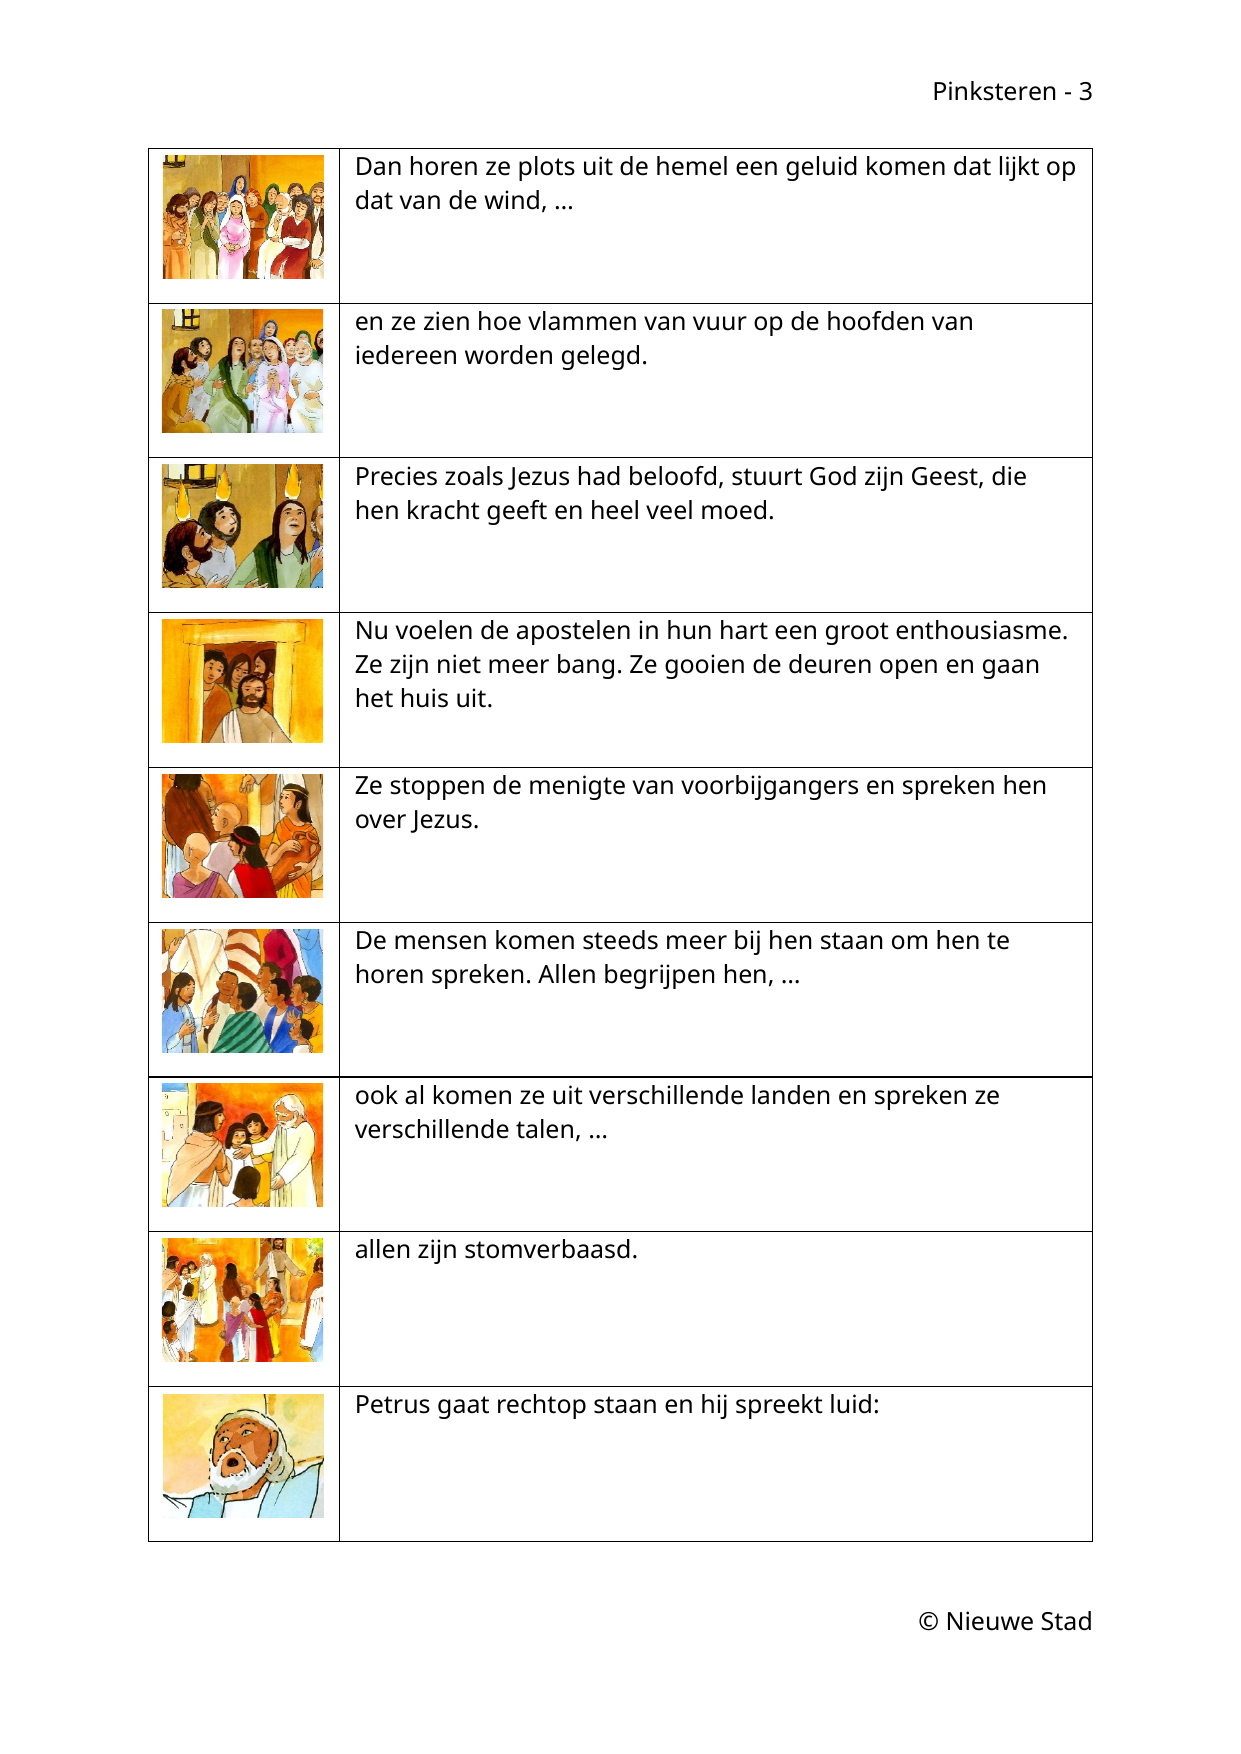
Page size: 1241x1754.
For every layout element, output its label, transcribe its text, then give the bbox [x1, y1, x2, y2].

table_cell De mensen komen steeds meer bij hen staan om hen te horen spreken. Allen begrijpen hen, … [340, 923, 1092, 1076]
table_cell [149, 613, 339, 767]
table_cell Nu voelen de apostelen in hun hart een groot enthousiasme. Ze zijn niet meer bang. Ze gooien de deuren open en gaan het huis uit. [340, 613, 1092, 767]
picture [160, 309, 324, 432]
table_cell [149, 149, 339, 302]
table_cell [149, 1232, 339, 1386]
table_cell en ze zien hoe vlammen van vuur op de hoofden van iedereen worden gelegd. [340, 304, 1092, 457]
table_cell Precies zoals Jezus had beloofd, stuurt God zijn Geest, die hen kracht geeft en heel veel moed. [340, 458, 1092, 612]
table_cell Ze stoppen de menigte van voorbijgangers en spreken hen over Jezus. [340, 768, 1092, 922]
table_cell [149, 304, 339, 457]
table_cell Dan horen ze plots uit de hemel een geluid komen dat lijkt op dat van de wind, … [340, 149, 1092, 302]
picture [161, 155, 324, 278]
picture [161, 1394, 324, 1516]
table_cell allen zijn stomverbaasd. [340, 1232, 1092, 1386]
picture [160, 1083, 324, 1206]
picture [160, 929, 324, 1051]
picture [160, 464, 324, 586]
table_cell [149, 1078, 339, 1231]
table_cell [149, 923, 339, 1076]
table_cell [149, 768, 339, 922]
table_cell Petrus gaat rechtop staan en hij spreekt luid: [340, 1387, 1092, 1541]
table_cell [149, 458, 339, 612]
table_cell ook al komen ze uit verschillende landen en spreken ze verschillende talen, … [340, 1078, 1092, 1231]
picture [160, 774, 324, 896]
picture [160, 1238, 324, 1361]
picture [160, 619, 324, 741]
table_cell [149, 1387, 339, 1541]
